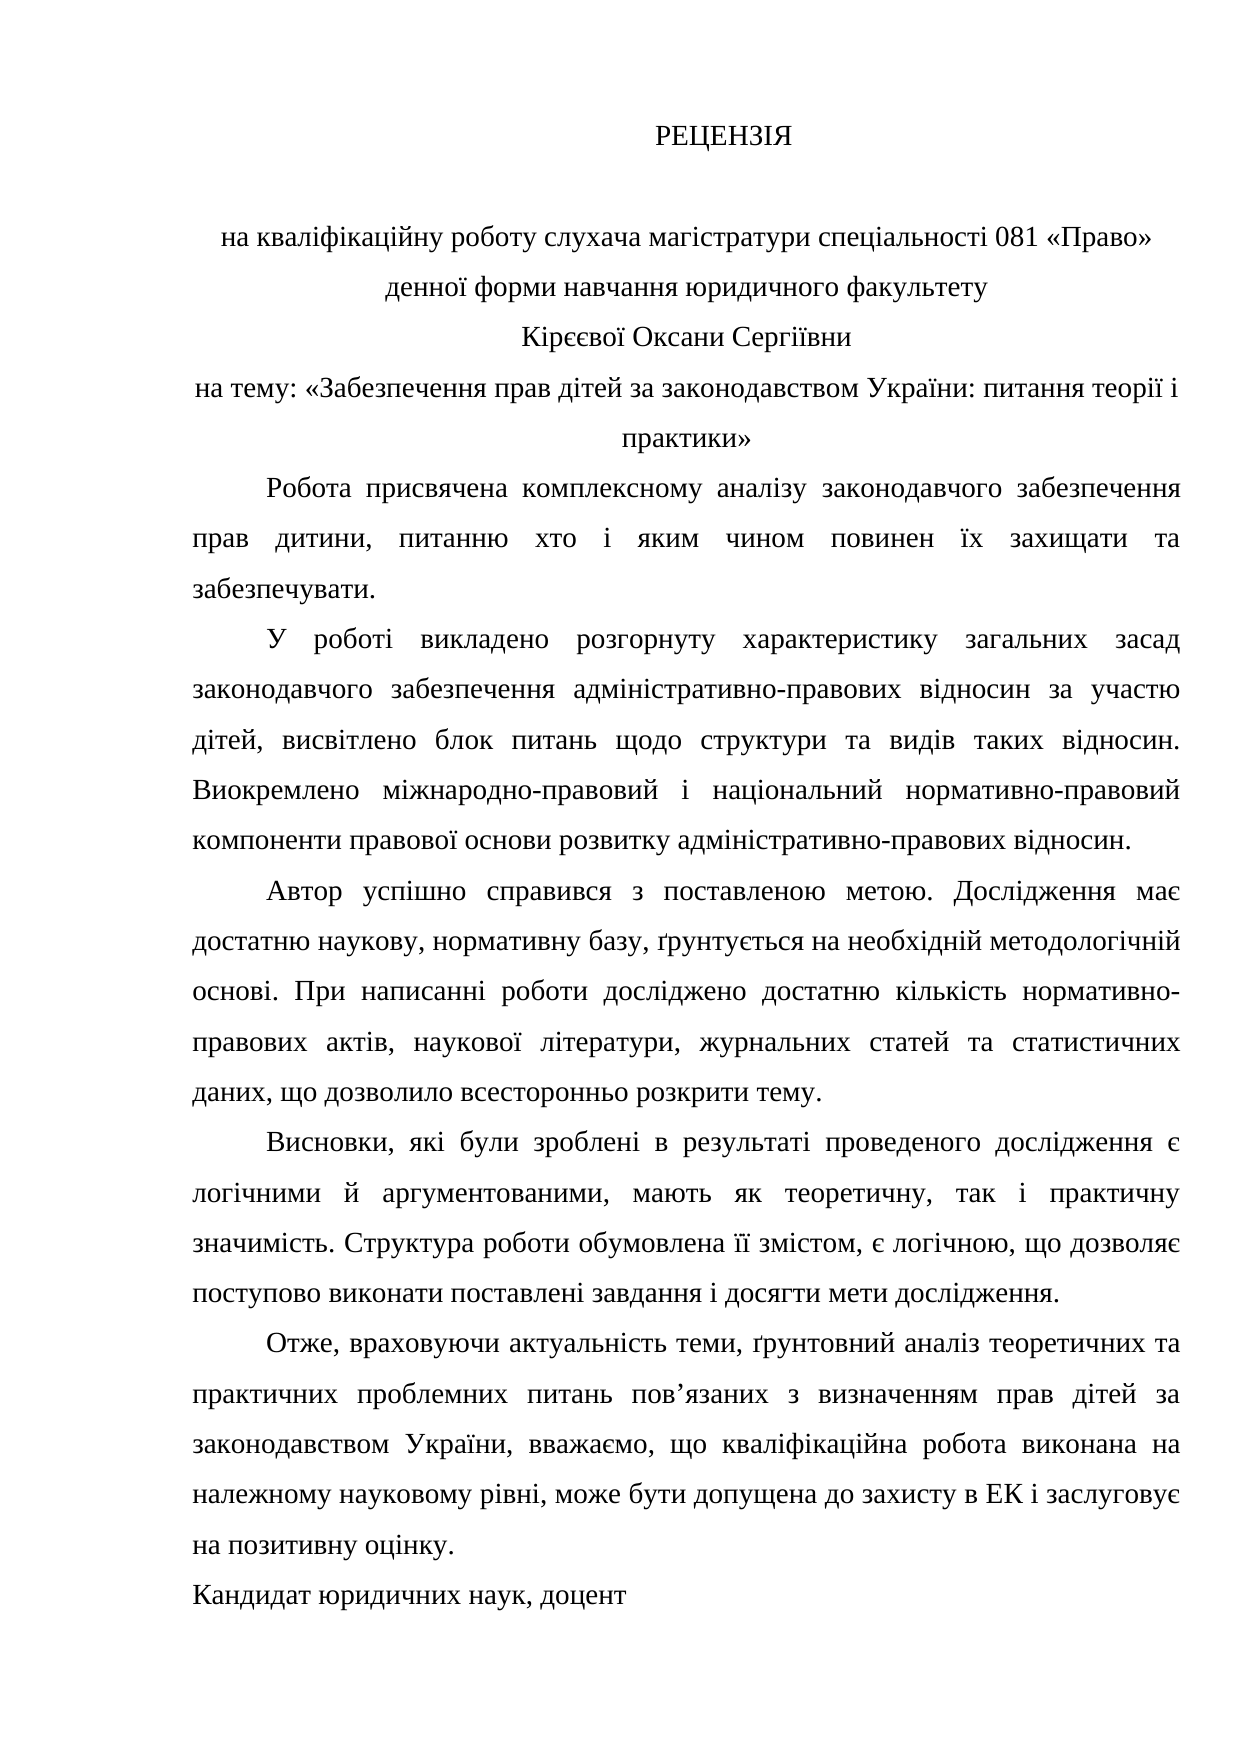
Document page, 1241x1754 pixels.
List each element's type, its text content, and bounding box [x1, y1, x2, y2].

text Автор успішно справився з поставленою метою. Дослідження має достатню наукову, нормативну базу, ґрунтується на необхідній методологічній основі. При написанні роботи досліджено достатню кількість нормативно-правових актів, наукової літератури, журнальних статей та статистичних даних, що дозволило всесторонньо розкрити тему. [192, 873, 1181, 1108]
text на тему: «Забезпечення прав дітей за законодавством України: питання теорії і практики» [192, 370, 1181, 453]
text У роботі викладено розгорнуту характеристику загальних засад законодавчого забезпечення адміністративно-правових відносин за участю дітей, висвітлено блок питань щодо структури та видів таких відносин. Виокремлено міжнародно-правовий і національний нормативно-правовий компоненти правової основи розвитку адміністративно-правових відносин. [192, 621, 1181, 856]
text на кваліфікаційну роботу слухача магістратури спеціальності 081 «Право» денної форми навчання юридичного факультету [192, 219, 1181, 303]
text Робота присвячена комплексному аналізу законодавчого забезпечення прав дитини, питанню хто і яким чином повинен їх захищати та забезпечувати. [192, 470, 1181, 604]
text Кірєєвої Оксани Сергіївни [192, 319, 1181, 353]
text Кандидат юридичних наук, доцент [192, 1577, 1181, 1611]
text РЕЦЕНЗІЯ [192, 118, 1181, 152]
text Отже, враховуючи актуальність теми, ґрунтовний аналіз теоретичних та практичних проблемних питань пов’язаних з визначенням прав дітей за законодавством України, вважаємо, що кваліфікаційна робота виконана на належному науковому рівні, може бути допущена до захисту в ЕК і заслуговує на позитивну оцінку. [192, 1326, 1181, 1560]
text Висновки, які були зроблені в результаті проведеного дослідження є логічними й аргументованими, мають як теоретичну, так і практичну значимість. Структура роботи обумовлена її змістом, є логічною, що дозволяє поступово виконати поставлені завдання і досягти мети дослідження. [192, 1124, 1181, 1309]
